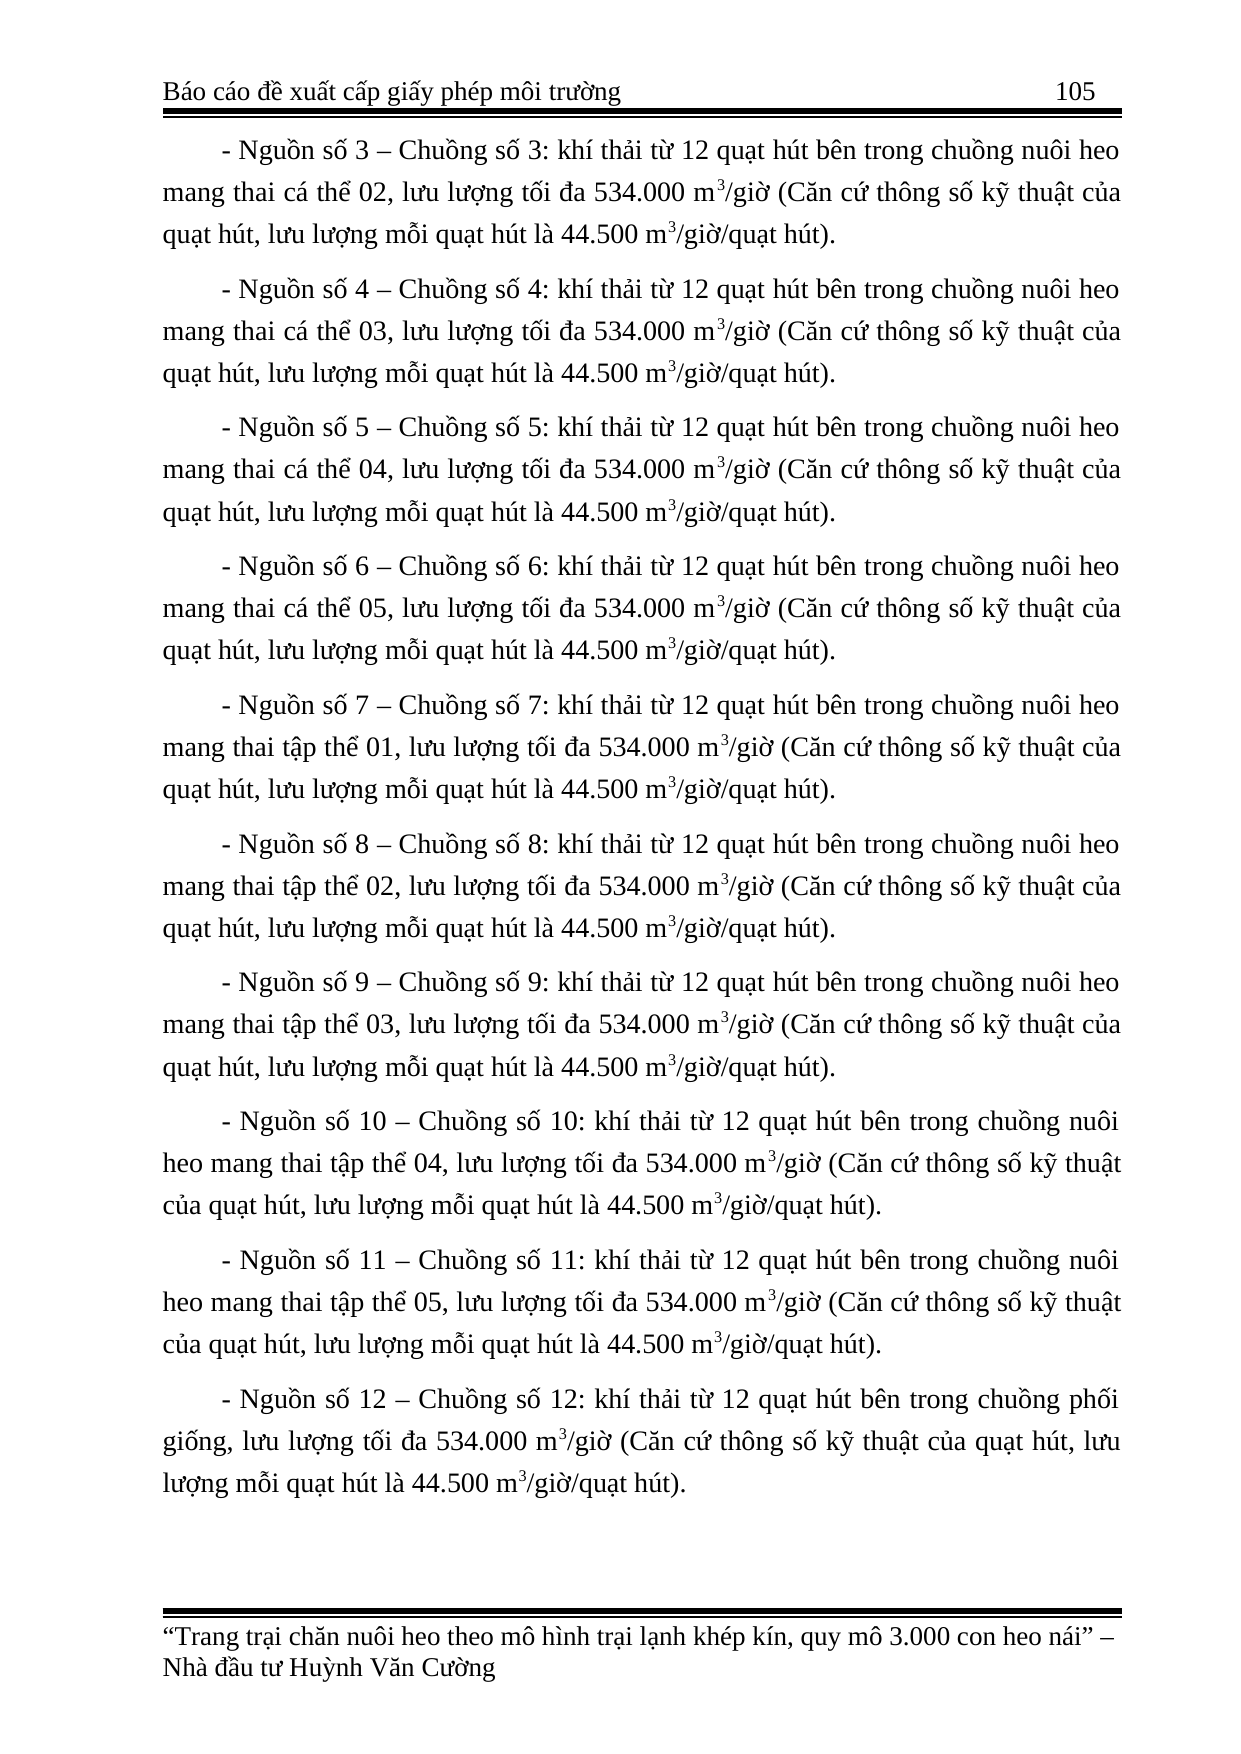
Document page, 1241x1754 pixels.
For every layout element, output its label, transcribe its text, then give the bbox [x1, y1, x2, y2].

text - Nguồn số 8 – Chuồng số 8: khí thải từ 12 quạt hút bên trong chuồng nuôi heo mang thai tập thể 02, lưu lượng tối đa 534.000 m3/giờ (Căn cứ thông số kỹ thuật của quạt hút, lưu lượng mỗi quạt hút là 44.500 m3/giờ/quạt hút). [162, 827, 1122, 943]
text - Nguồn số 7 – Chuồng số 7: khí thải từ 12 quạt hút bên trong chuồng nuôi heo mang thai tập thể 01, lưu lượng tối đa 534.000 m3/giờ (Căn cứ thông số kỹ thuật của quạt hút, lưu lượng mỗi quạt hút là 44.500 m3/giờ/quạt hút). [162, 688, 1122, 804]
text - Nguồn số 4 – Chuồng số 4: khí thải từ 12 quạt hút bên trong chuồng nuôi heo mang thai cá thể 03, lưu lượng tối đa 534.000 m3/giờ (Căn cứ thông số kỹ thuật của quạt hút, lưu lượng mỗi quạt hút là 44.500 m3/giờ/quạt hút). [162, 272, 1122, 388]
text - Nguồn số 12 – Chuồng số 12: khí thải từ 12 quạt hút bên trong chuồng phối giống, lưu lượng tối đa 534.000 m3/giờ (Căn cứ thông số kỹ thuật của quạt hút, lưu lượng mỗi quạt hút là 44.500 m3/giờ/quạt hút). [162, 1382, 1122, 1498]
text - Nguồn số 3 – Chuồng số 3: khí thải từ 12 quạt hút bên trong chuồng nuôi heo mang thai cá thể 02, lưu lượng tối đa 534.000 m3/giờ (Căn cứ thông số kỹ thuật của quạt hút, lưu lượng mỗi quạt hút là 44.500 m3/giờ/quạt hút). [162, 133, 1122, 249]
text - Nguồn số 9 – Chuồng số 9: khí thải từ 12 quạt hút bên trong chuồng nuôi heo mang thai tập thể 03, lưu lượng tối đa 534.000 m3/giờ (Căn cứ thông số kỹ thuật của quạt hút, lưu lượng mỗi quạt hút là 44.500 m3/giờ/quạt hút). [162, 965, 1122, 1082]
text - Nguồn số 6 – Chuồng số 6: khí thải từ 12 quạt hút bên trong chuồng nuôi heo mang thai cá thể 05, lưu lượng tối đa 534.000 m3/giờ (Căn cứ thông số kỹ thuật của quạt hút, lưu lượng mỗi quạt hút là 44.500 m3/giờ/quạt hút). [162, 549, 1122, 666]
text - Nguồn số 10 – Chuồng số 10: khí thải từ 12 quạt hút bên trong chuồng nuôi heo mang thai tập thể 04, lưu lượng tối đa 534.000 m3/giờ (Căn cứ thông số kỹ thuật của quạt hút, lưu lượng mỗi quạt hút là 44.500 m3/giờ/quạt hút). [162, 1104, 1122, 1221]
text - Nguồn số 5 – Chuồng số 5: khí thải từ 12 quạt hút bên trong chuồng nuôi heo mang thai cá thể 04, lưu lượng tối đa 534.000 m3/giờ (Căn cứ thông số kỹ thuật của quạt hút, lưu lượng mỗi quạt hút là 44.500 m3/giờ/quạt hút). [162, 410, 1122, 527]
text - Nguồn số 11 – Chuồng số 11: khí thải từ 12 quạt hút bên trong chuồng nuôi heo mang thai tập thể 05, lưu lượng tối đa 534.000 m3/giờ (Căn cứ thông số kỹ thuật của quạt hút, lưu lượng mỗi quạt hút là 44.500 m3/giờ/quạt hút). [162, 1243, 1122, 1359]
